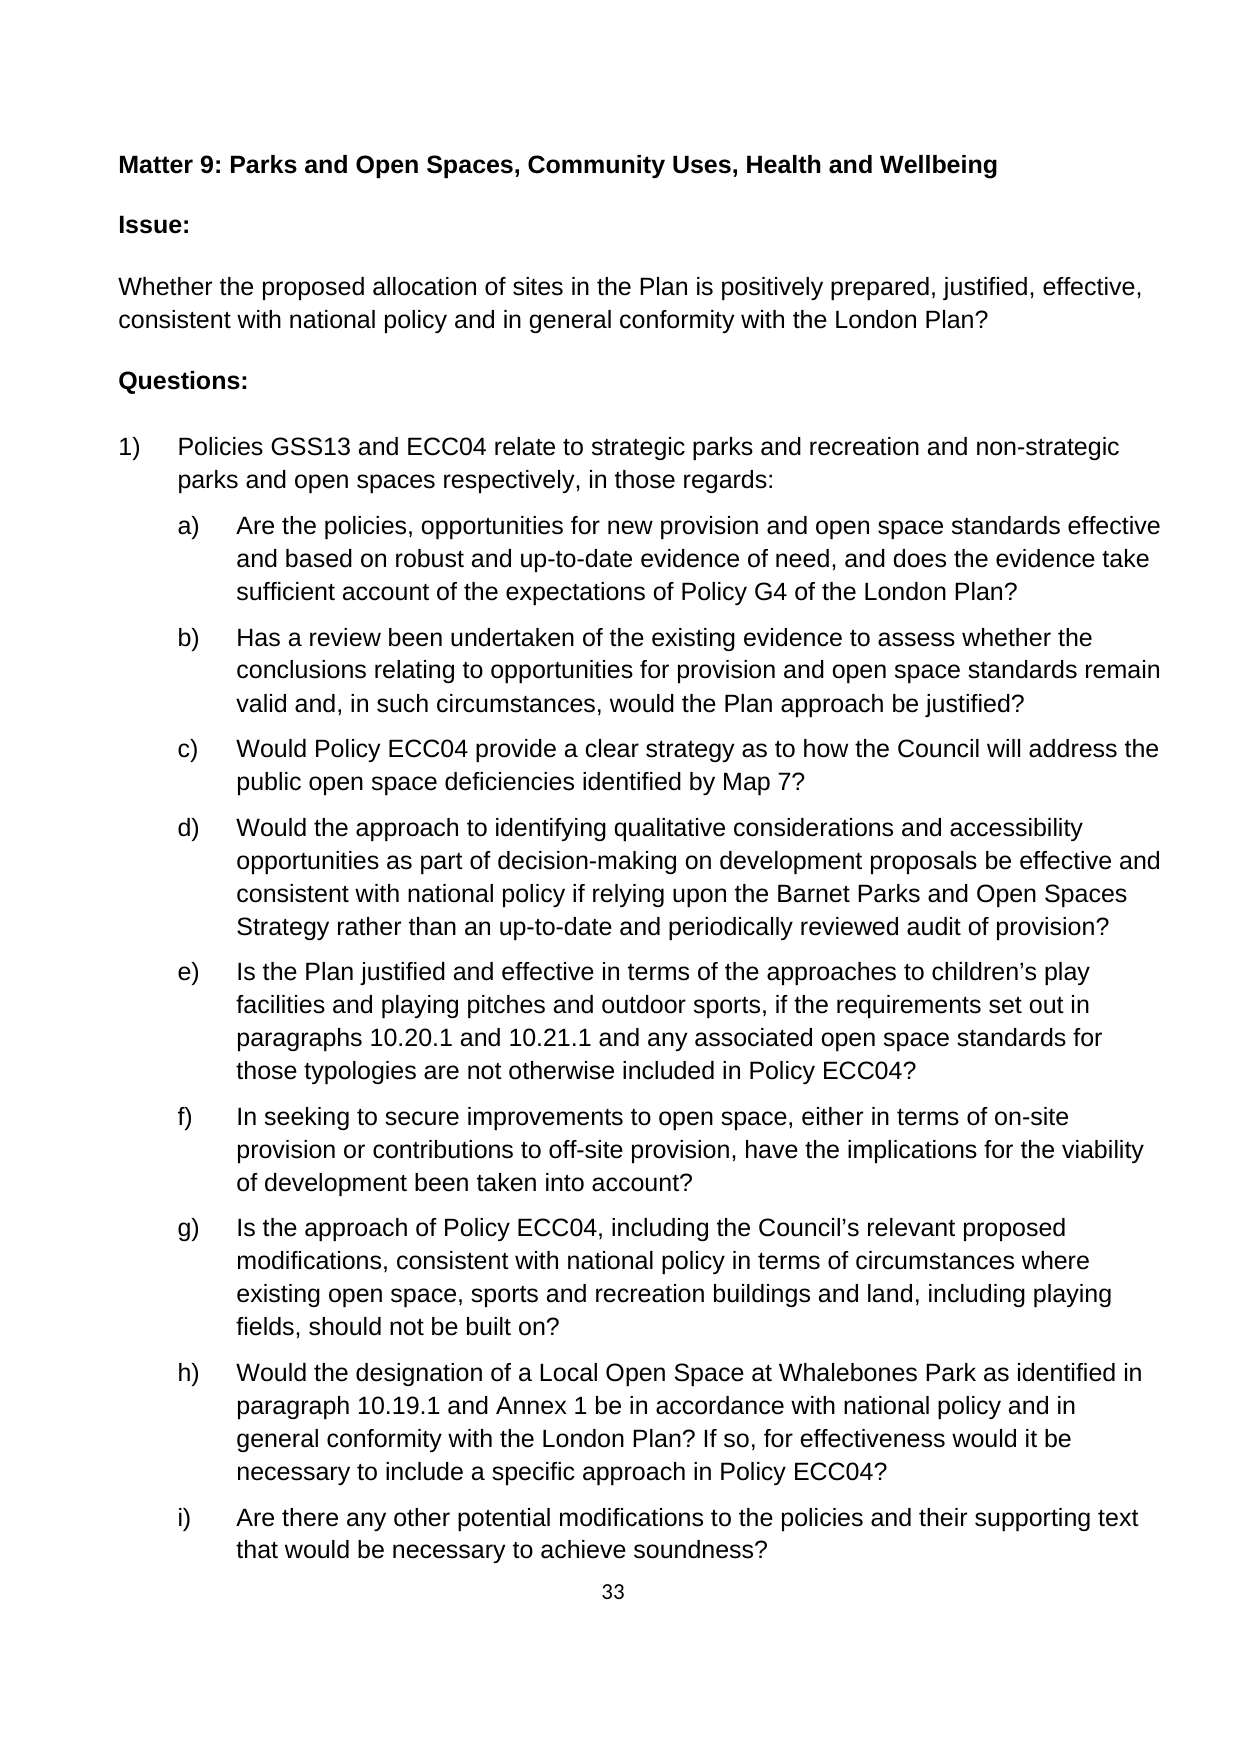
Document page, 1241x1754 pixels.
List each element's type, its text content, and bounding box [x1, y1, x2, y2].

list Is the approach of Policy ECC04, including the Council’s relevant proposed modifications, consistent with national policy in terms of circumstances where existing open space, sports and recreation buildings and land, including playing fields, should not be built on? [177, 1213, 1167, 1341]
list Would the approach to identifying qualitative considerations and accessibility opportunities as part of decision-making on development proposals be effective and consistent with national policy if relying upon the Barnet Parks and Open Spaces Strategy rather than an up-to-date and periodically reviewed audit of provision? [177, 813, 1167, 940]
text Questions: [118, 366, 1167, 395]
list Would the designation of a Local Open Space at Whalebones Park as identified in paragraph 10.19.1 and Annex 1 be in accordance with national policy and in general conformity with the London Plan? If so, for effectiveness would it be necessary to include a specific approach in Policy ECC04? [177, 1358, 1167, 1486]
list Is the Plan justified and effective in terms of the approaches to children’s play facilities and playing pitches and outdoor sports, if the requirements set out in paragraphs 10.20.1 and 10.21.1 and any associated open space standards for those typologies are not otherwise included in Policy ECC04? [177, 957, 1167, 1085]
list Are the policies, opportunities for new provision and open space standards effective and based on robust and up-to-date evidence of need, and does the evidence take sufficient account of the expectations of Policy G4 of the London Plan? [177, 511, 1167, 606]
list Has a review been undertaken of the existing evidence to assess whether the conclusions relating to opportunities for provision and open space standards remain valid and, in such circumstances, would the Plan approach be justified? [177, 622, 1167, 717]
list Policies GSS13 and ECC04 relate to strategic parks and recreation and non-strategic parks and open spaces respectively, in those regards: [118, 432, 1167, 494]
list Would Policy ECC04 provide a clear strategy as to how the Council will address the public open space deficiencies identified by Map 7? [177, 734, 1167, 796]
text Matter 9: Parks and Open Spaces, Community Uses, Health and Wellbeing [118, 150, 1167, 179]
list Are there any other potential modifications to the policies and their supporting text that would be necessary to achieve soundness? [177, 1502, 1167, 1564]
list In seeking to secure improvements to open space, either in terms of on-site provision or contributions to off-site provision, have the implications for the viability of development been taken into account? [177, 1102, 1167, 1197]
text Issue: [118, 210, 1167, 238]
text Whether the proposed allocation of sites in the Plan is positively prepared, justified, effective, consistent with national policy and in general conformity with the London Plan? [118, 272, 1167, 333]
